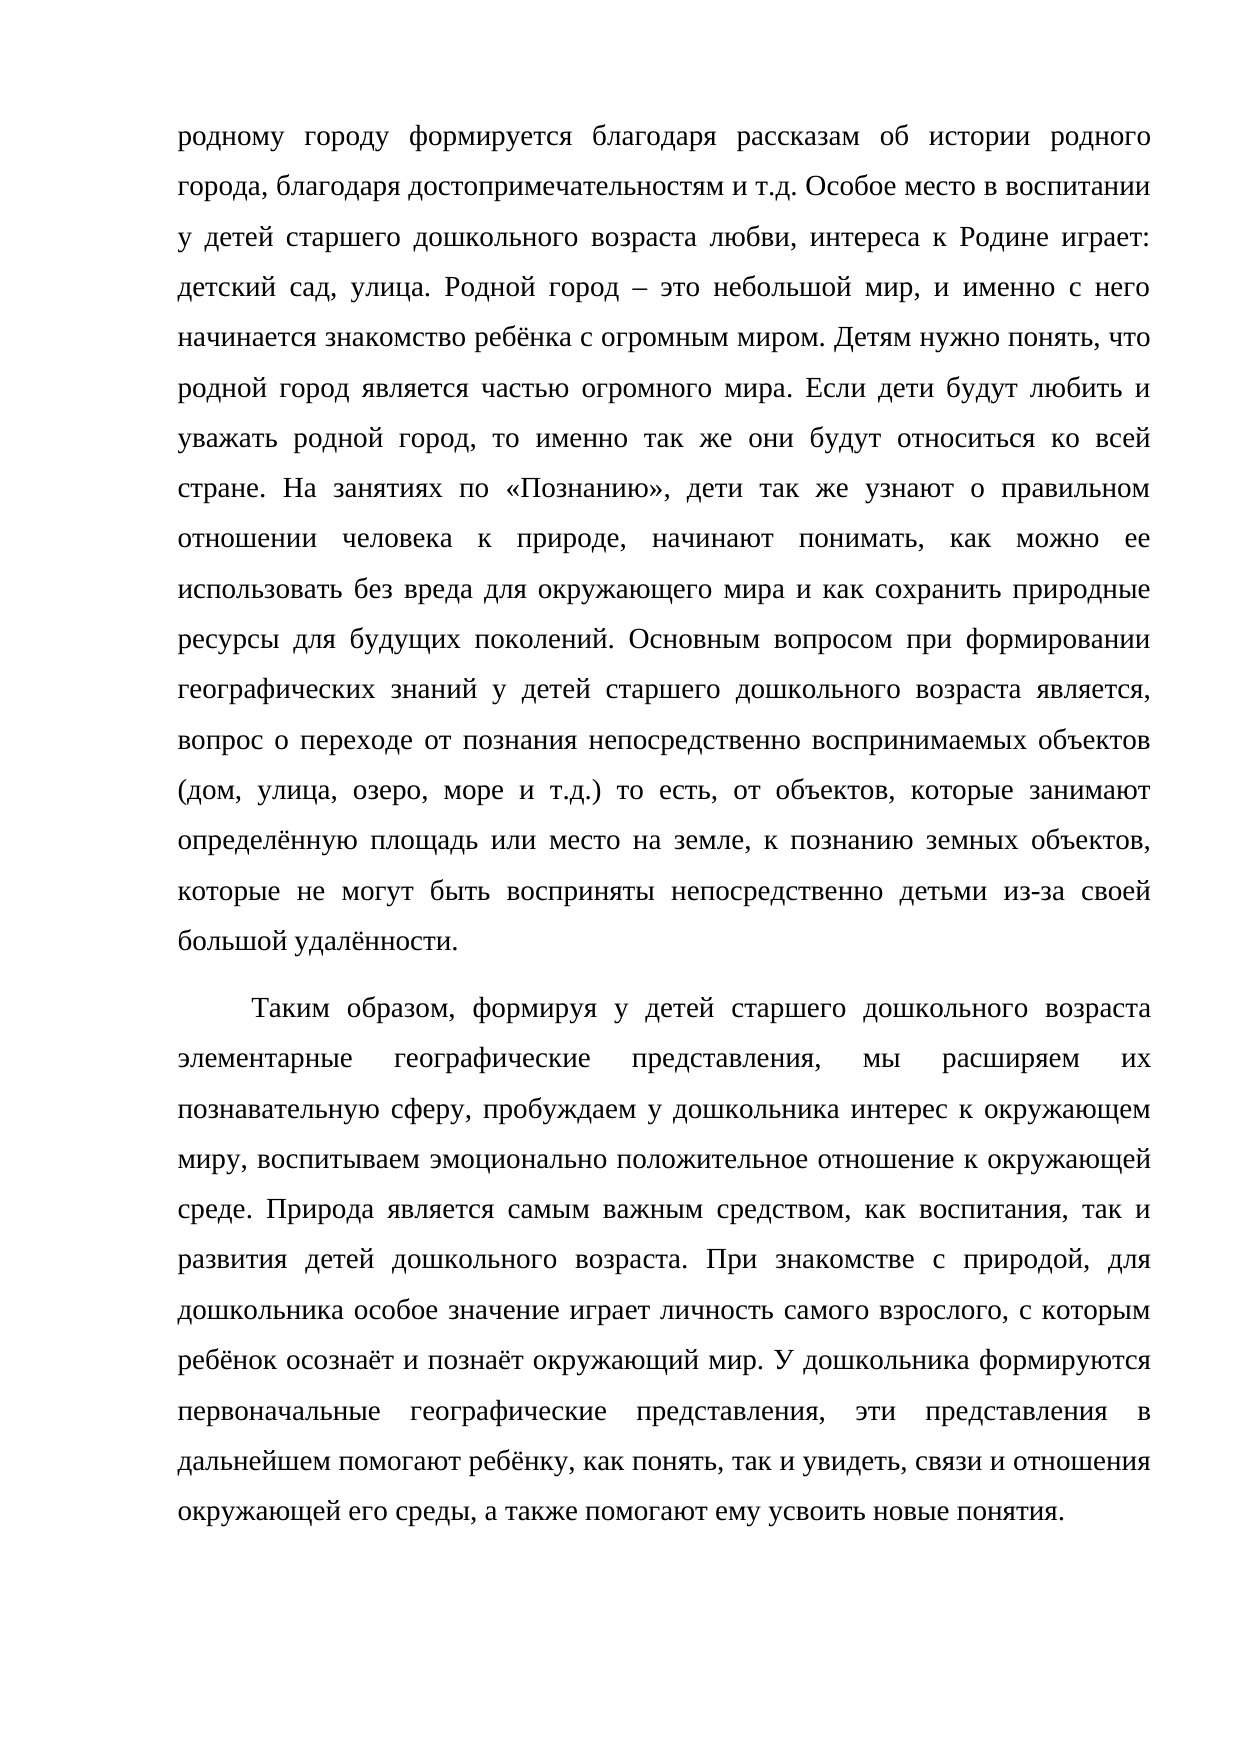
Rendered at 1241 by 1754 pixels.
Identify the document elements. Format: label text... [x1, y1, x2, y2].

text Таким образом, формируя у детей старшего дошкольного возраста элементарные географические представления, мы расширяем их познавательную сферу, пробуждаем у дошкольника интерес к окружающем миру, воспитываем эмоционально положительное отношение к окружающей среде. Природа является самым важным средством, как воспитания, так и развития детей дошкольного возраста. При знакомстве с природой, для дошкольника особое значение играет личность самого взрослого, с которым ребёнок осознаёт и познаёт окружающий мир. У дошкольника формируются первоначальные географические представления, эти представления в дальнейшем помогают ребёнку, как понять, так и увидеть, связи и отношения окружающей его среды, а также помогают ему усвоить новые понятия. [177, 990, 1152, 1527]
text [177, 118, 1152, 957]
